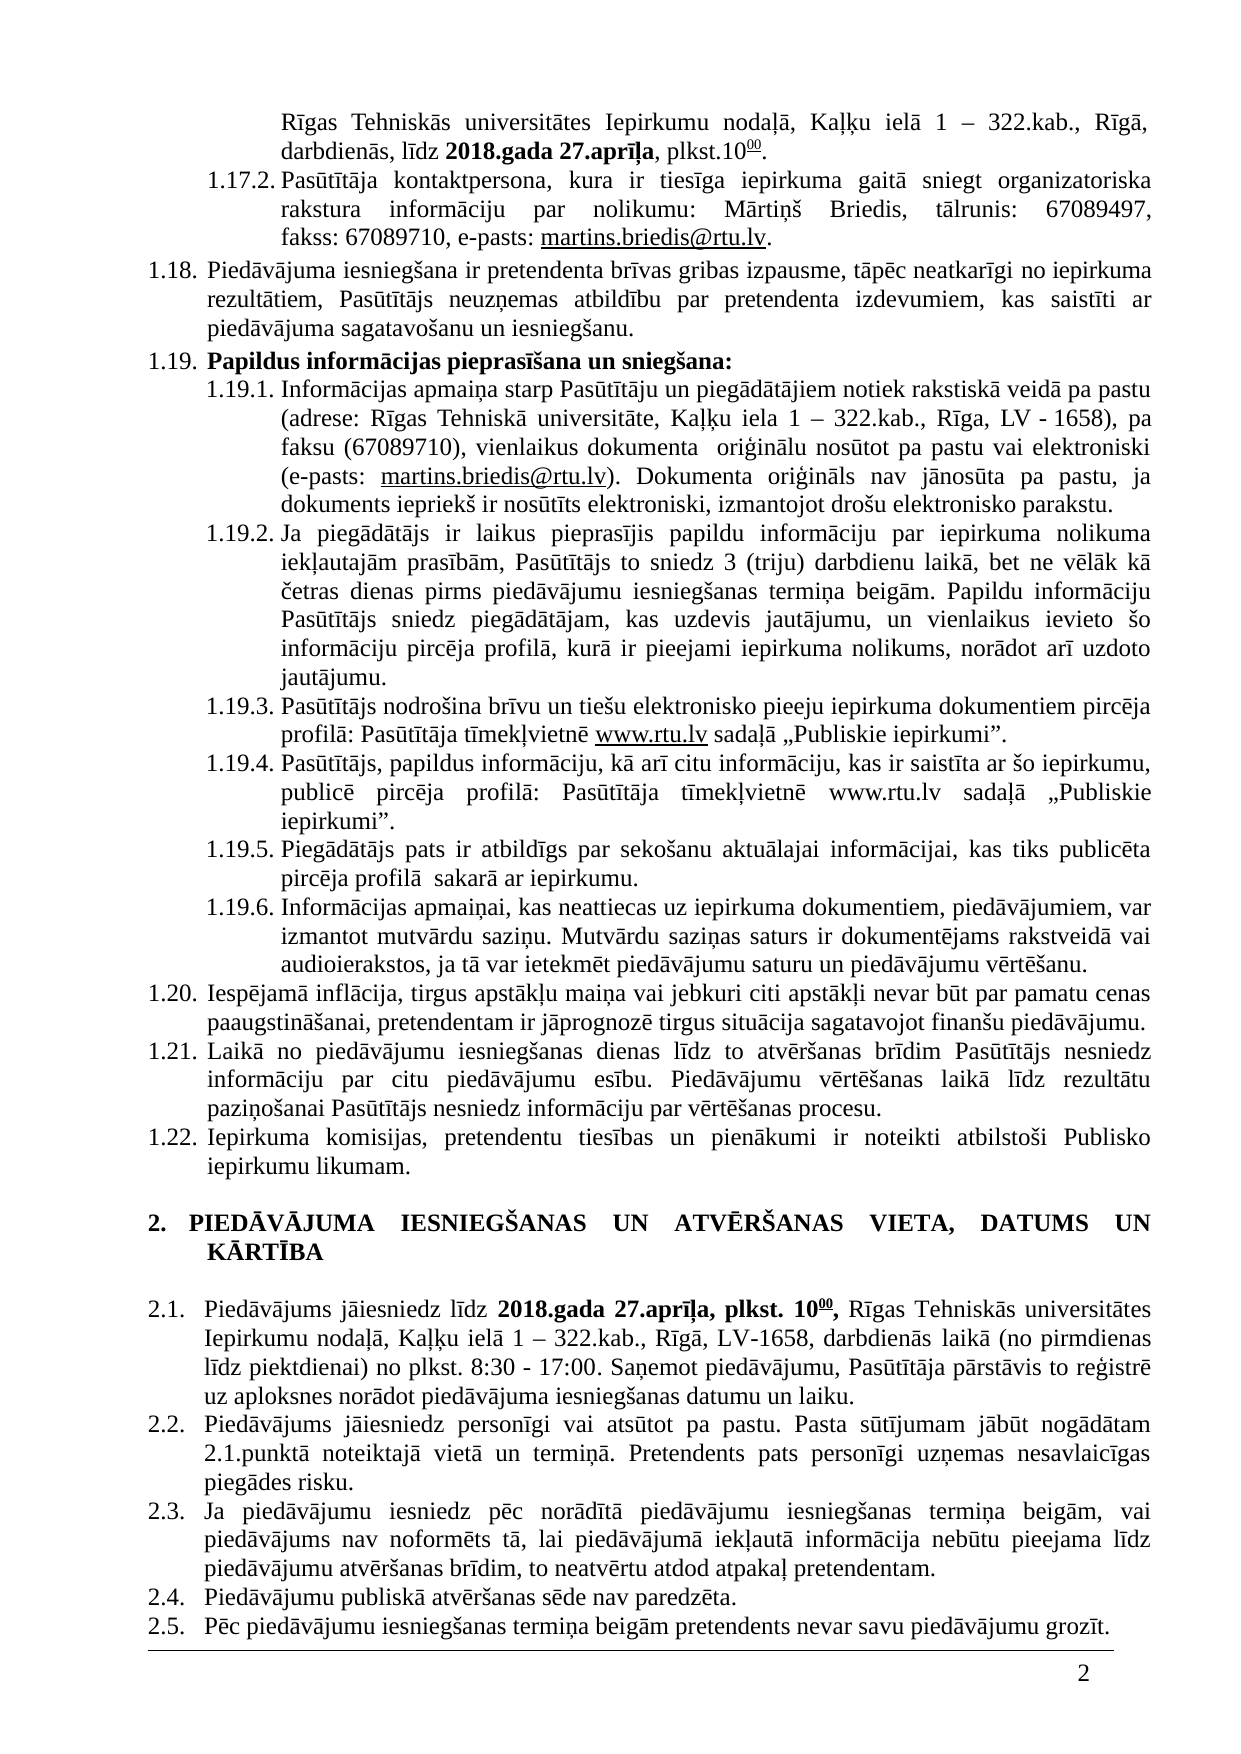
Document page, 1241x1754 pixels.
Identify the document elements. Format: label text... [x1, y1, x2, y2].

list Iepirkuma komisijas, pretendentu tiesības un pienākumi ir noteikti atbilstoši Publisko iepirkumu likumam. [148, 1122, 1152, 1179]
list Iespējamā inflācija, tirgus apstākļu maiņa vai jebkuri citi apstākļi nevar būt par pamatu cenas paaugstināšanai, pretendentam ir jāprognozē tirgus situācija sagatavojot finanšu piedāvājumu. [148, 978, 1152, 1036]
list Pēc piedāvājumu iesniegšanas termiņa beigām pretendents nevar savu piedāvājumu grozīt. [148, 1611, 1152, 1639]
list Ja piedāvājumu iesniedz pēc norādītā piedāvājumu iesniegšanas termiņa beigām, vai piedāvājums nav noformēts tā, lai piedāvājumā iekļautā informācija nebūtu pieejama līdz piedāvājumu atvēršanas brīdim, to neatvērtu atdod atpakaļ pretendentam. [148, 1496, 1152, 1582]
list Informācijas apmaiņai, kas neattiecas uz iepirkuma dokumentiem, piedāvājumiem, var izmantot mutvārdu saziņu. Mutvārdu saziņas saturs ir dokumentējams rakstveidā vai audioierakstos, ja tā var ietekmēt piedāvājumu saturu un piedāvājumu vērtēšanu. [206, 892, 1152, 978]
list Piedāvājuma iesniegšana ir pretendenta brīvas gribas izpausme, tāpēc neatkarīgi no iepirkuma rezultātiem, Pasūtītājs neuzņemas atbildību par pretendenta izdevumiem, kas saistīti ar piedāvājuma sagatavošanu un iesniegšanu. [148, 255, 1152, 342]
list Informācijas apmaiņa starp Pasūtītāju un piegādātājiem notiek rakstiskā veidā pa pastu (adrese: Rīgas Tehniskā universitāte, Kaļķu iela 1 – 322.kab., Rīga, LV - 1658), pa faksu (67089710), vienlaikus dokumenta oriģinālu nosūtot pa pastu vai elektroniski (e-pasts: martins.briedis@rtu.lv). Dokumenta oriģināls nav jānosūta pa pastu, ja dokuments iepriekš ir nosūtīts elektroniski, izmantojot drošu elektronisko parakstu. [206, 374, 1152, 518]
list Pasūtītājs nodrošina brīvu un tiešu elektronisko pieeju iepirkuma dokumentiem pircēja profilā: Pasūtītāja tīmekļvietnē www.rtu.lv sadaļā „Publiskie iepirkumi”. [206, 691, 1152, 748]
list Piegādātājs pats ir atbildīgs par sekošanu aktuālajai informācijai, kas tiks publicēta pircēja profilā sakarā ar iepirkumu. [206, 834, 1152, 892]
list Papildus informācijas pieprasīšana un sniegšana: [148, 346, 1152, 374]
list Piedāvājumu publiskā atvēršanas sēde nav paredzēta. [148, 1582, 1152, 1611]
list Pasūtītājs, papildus informāciju, kā arī citu informāciju, kas ir saistīta ar šo iepirkumu, publicē pircēja profilā: Pasūtītāja tīmekļvietnē www.rtu.lv sadaļā „Publiskie iepirkumi”. [206, 748, 1152, 834]
list PIEDĀVĀJUMA IESNIEGŠANAS UN ATVĒRŠANAS VIETA, DATUMS UN KĀRTĪBA [148, 1208, 1152, 1266]
list Piedāvājums jāiesniedz līdz 2018.gada 27.aprīļa, plkst. 1000, Rīgas Tehniskās universitātes Iepirkumu nodaļā, Kaļķu ielā 1 – 322.kab., Rīgā, LV-1658, darbdienās laikā (no pirmdienas līdz piektdienai) no plkst. 8:30 - 17:00. Saņemot piedāvājumu, Pasūtītāja pārstāvis to reģistrē uz aploksnes norādot piedāvājuma iesniegšanas datumu un laiku. [148, 1294, 1152, 1409]
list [207, 107, 1152, 165]
list Pasūtītāja kontaktpersona, kura ir tiesīga iepirkuma gaitā sniegt organizatoriska rakstura informāciju par nolikumu: Mārtiņš Briedis, tālrunis: 67089497, fakss: 67089710, e-pasts: martins.briedis@rtu.lv. [207, 165, 1152, 251]
list Ja piegādātājs ir laikus pieprasījis papildu informāciju par iepirkuma nolikuma iekļautajām prasībām, Pasūtītājs to sniedz 3 (triju) darbdienu laikā, bet ne vēlāk kā četras dienas pirms piedāvājumu iesniegšanas termiņa beigām. Papildu informāciju Pasūtītājs sniedz piegādātājam, kas uzdevis jautājumu, un vienlaikus ievieto šo informāciju pircēja profilā, kurā ir pieejami iepirkuma nolikums, norādot arī uzdoto jautājumu. [206, 518, 1152, 691]
list Laikā no piedāvājumu iesniegšanas dienas līdz to atvēršanas brīdim Pasūtītājs nesniedz informāciju par citu piedāvājumu esību. Piedāvājumu vērtēšanas laikā līdz rezultātu paziņošanai Pasūtītājs nesniedz informāciju par vērtēšanas procesu. [148, 1036, 1152, 1122]
list Piedāvājums jāiesniedz personīgi vai atsūtot pa pastu. Pasta sūtījumam jābūt nogādātam 2.1.punktā noteiktajā vietā un termiņā. Pretendents pats personīgi uzņemas nesavlaicīgas piegādes risku. [148, 1409, 1152, 1496]
